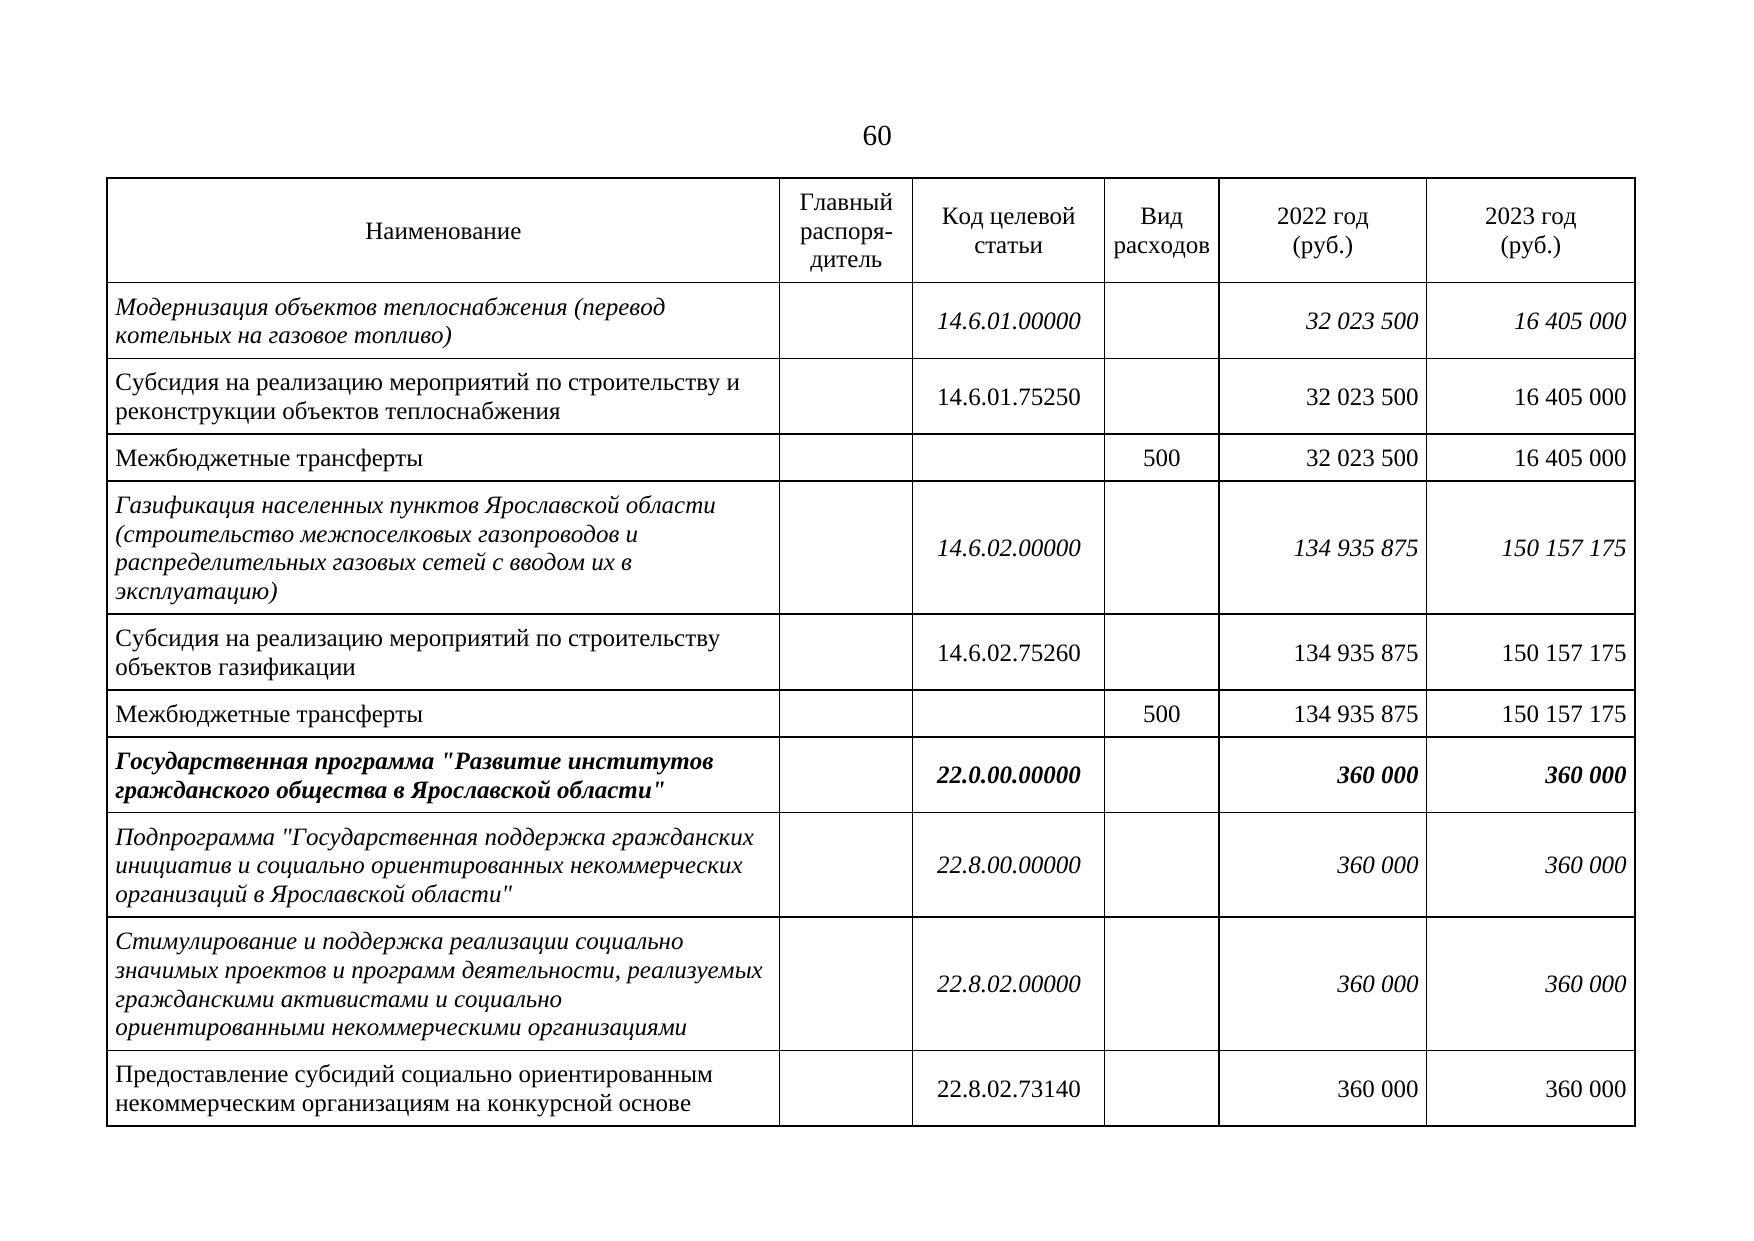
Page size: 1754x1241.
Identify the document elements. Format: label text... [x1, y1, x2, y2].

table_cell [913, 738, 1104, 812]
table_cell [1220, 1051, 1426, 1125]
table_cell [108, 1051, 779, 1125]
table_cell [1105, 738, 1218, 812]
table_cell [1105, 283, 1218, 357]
table_header Вид расходов [1105, 179, 1218, 282]
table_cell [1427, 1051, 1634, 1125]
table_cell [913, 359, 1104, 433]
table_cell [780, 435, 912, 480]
table_header Наименование [108, 179, 779, 282]
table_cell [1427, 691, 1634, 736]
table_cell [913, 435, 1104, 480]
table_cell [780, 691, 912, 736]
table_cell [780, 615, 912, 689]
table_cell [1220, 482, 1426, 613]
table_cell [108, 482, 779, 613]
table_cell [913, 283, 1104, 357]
table_header Код целевой статьи [913, 179, 1104, 282]
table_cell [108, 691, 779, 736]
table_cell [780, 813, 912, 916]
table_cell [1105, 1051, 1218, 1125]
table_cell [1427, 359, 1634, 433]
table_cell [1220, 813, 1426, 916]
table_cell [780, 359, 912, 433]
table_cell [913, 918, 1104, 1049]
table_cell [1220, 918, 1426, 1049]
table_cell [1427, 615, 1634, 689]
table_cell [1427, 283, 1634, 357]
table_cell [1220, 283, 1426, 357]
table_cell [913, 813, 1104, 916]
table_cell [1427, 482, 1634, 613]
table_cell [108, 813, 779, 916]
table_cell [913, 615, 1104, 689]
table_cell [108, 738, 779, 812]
table_header Главный распоря-дитель [780, 179, 912, 282]
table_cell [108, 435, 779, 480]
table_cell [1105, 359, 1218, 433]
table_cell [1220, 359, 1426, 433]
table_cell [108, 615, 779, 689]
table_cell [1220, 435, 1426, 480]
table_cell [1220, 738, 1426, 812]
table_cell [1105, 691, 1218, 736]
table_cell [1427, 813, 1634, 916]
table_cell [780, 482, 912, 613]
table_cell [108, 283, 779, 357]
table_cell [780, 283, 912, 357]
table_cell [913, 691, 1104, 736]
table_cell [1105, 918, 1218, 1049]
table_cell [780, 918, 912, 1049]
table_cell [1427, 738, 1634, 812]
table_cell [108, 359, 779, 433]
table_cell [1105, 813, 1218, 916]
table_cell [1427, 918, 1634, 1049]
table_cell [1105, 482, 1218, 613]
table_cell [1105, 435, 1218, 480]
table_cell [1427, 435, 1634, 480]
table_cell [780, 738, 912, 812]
table_header 2022 год (руб.) [1220, 179, 1426, 282]
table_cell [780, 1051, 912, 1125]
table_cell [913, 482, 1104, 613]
table_header 2023 год (руб.) [1427, 179, 1634, 282]
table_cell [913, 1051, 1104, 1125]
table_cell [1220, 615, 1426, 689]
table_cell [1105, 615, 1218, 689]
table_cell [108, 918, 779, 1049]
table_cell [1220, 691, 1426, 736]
